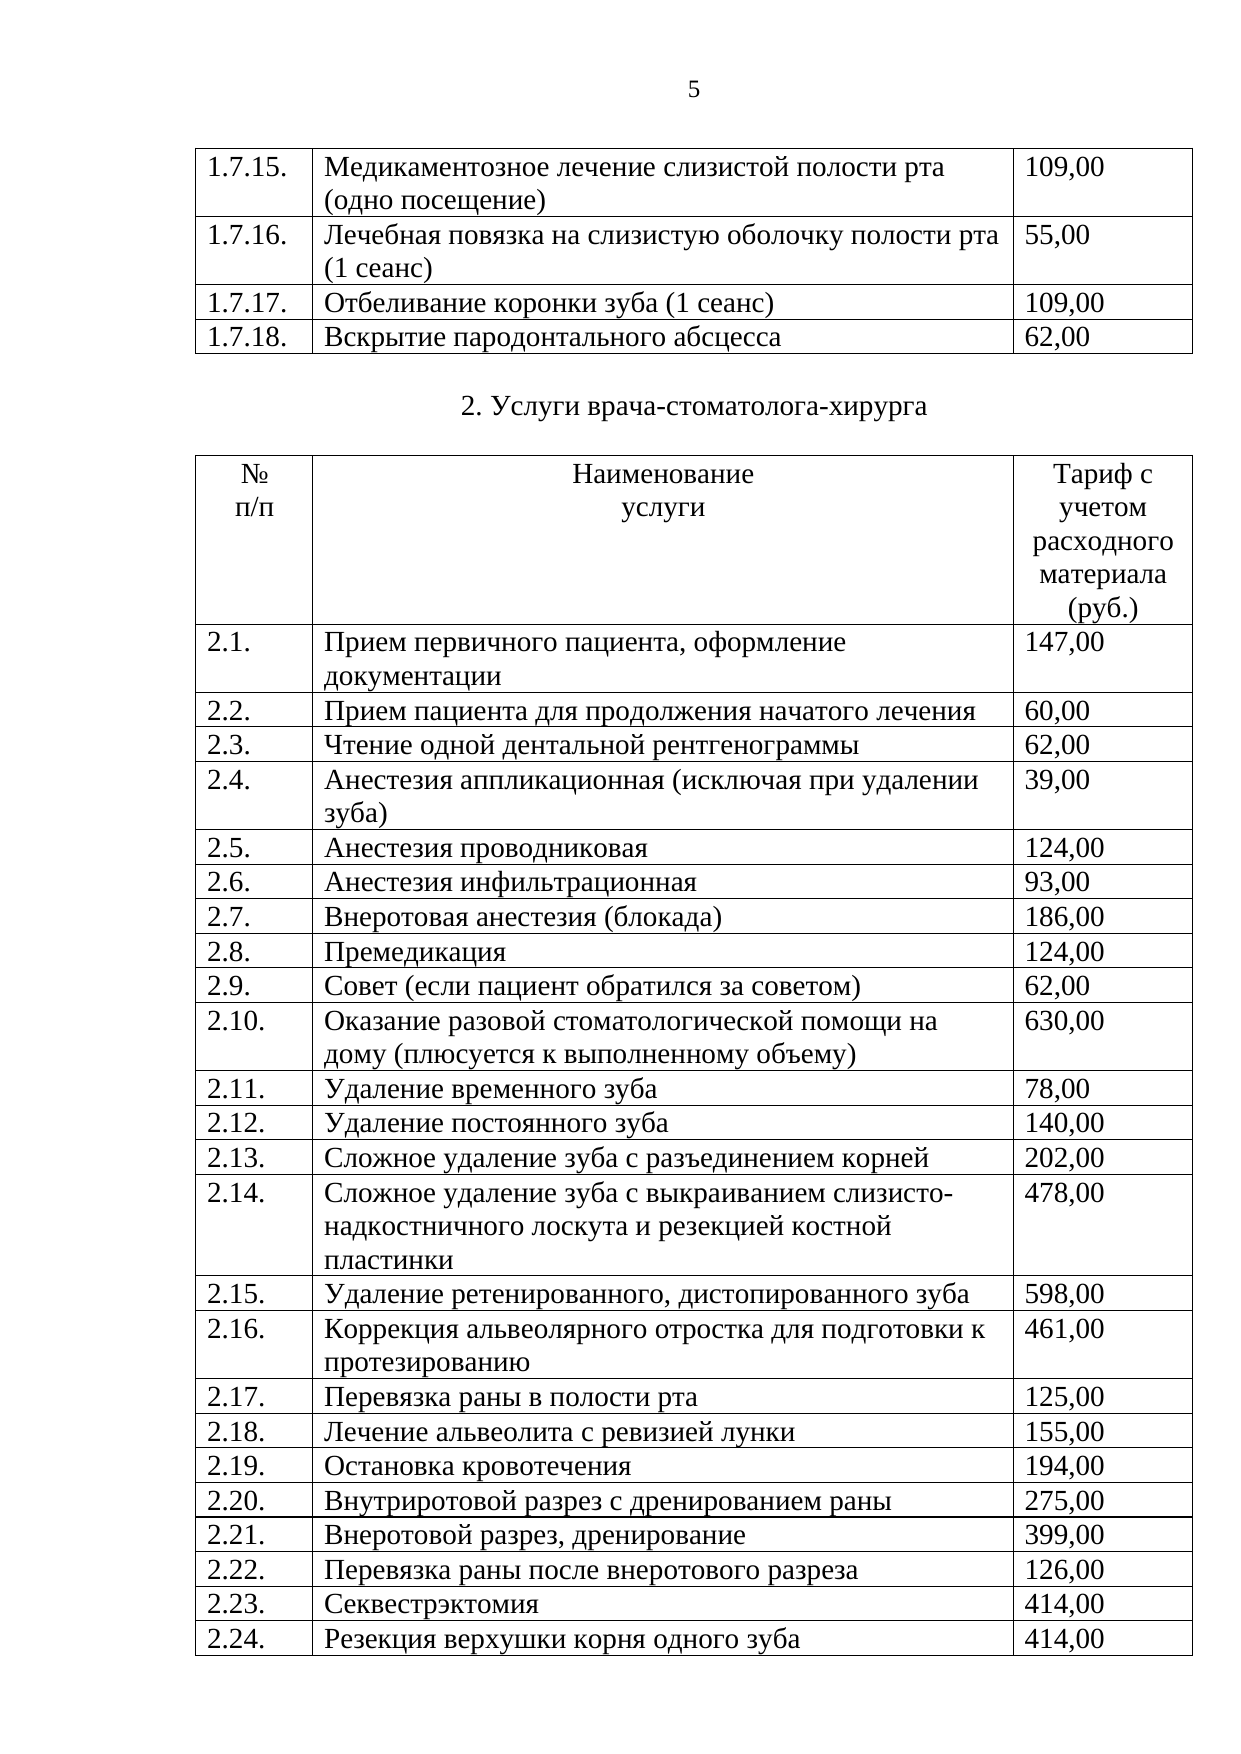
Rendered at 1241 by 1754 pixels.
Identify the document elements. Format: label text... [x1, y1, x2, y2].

table_cell 60,00 [1014, 693, 1192, 726]
table_cell Сложное удаление зуба с разъединением корней [313, 1140, 1013, 1174]
table_cell Прием первичного пациента, оформление документации [313, 625, 1013, 692]
table_cell 93,00 [1014, 865, 1192, 898]
table_cell Секвестрэктомия [313, 1587, 1013, 1620]
table_cell Внеротовой разрез, дренирование [313, 1518, 1013, 1551]
table_cell 2.19. [196, 1448, 312, 1482]
table_cell 399,00 [1014, 1518, 1192, 1551]
table_cell Премедикация [313, 934, 1013, 967]
table_header Наименование услуги [313, 456, 1013, 623]
table_header № п/п [196, 456, 312, 623]
table_cell 124,00 [1014, 934, 1192, 967]
table_cell Совет (если пациент обратился за советом) [313, 968, 1013, 1002]
table_cell 2.17. [196, 1379, 312, 1413]
table_cell 140,00 [1014, 1106, 1192, 1139]
table_cell 125,00 [1014, 1379, 1192, 1413]
table_cell 2.13. [196, 1140, 312, 1174]
table_cell 194,00 [1014, 1448, 1192, 1482]
table_cell 2.20. [196, 1483, 312, 1516]
table_cell 2.9. [196, 968, 312, 1002]
table_cell 2.12. [196, 1106, 312, 1139]
table_cell 598,00 [1014, 1276, 1192, 1310]
text 2. Услуги врача-стоматолога-хирурга [207, 388, 1181, 421]
table_cell Анестезия инфильтрационная [313, 865, 1013, 898]
table_cell 2.23. [196, 1587, 312, 1620]
table_cell 2.3. [196, 727, 312, 761]
table_cell 202,00 [1014, 1140, 1192, 1174]
table_cell 62,00 [1014, 968, 1192, 1002]
table_cell Удаление временного зуба [313, 1071, 1013, 1104]
table_cell 126,00 [1014, 1552, 1192, 1586]
table_cell 2.7. [196, 899, 312, 933]
table_cell Анестезия аппликационная (исключая при удалении зуба) [313, 762, 1013, 829]
table_cell Удаление ретенированного, дистопированного зуба [313, 1276, 1013, 1310]
table_header Тариф с учетом расходного материала (руб.) [1014, 456, 1192, 623]
table_cell Перевязка раны после внеротового разреза [313, 1552, 1013, 1586]
table_cell 109,00 [1014, 285, 1192, 318]
table_cell 2.15. [196, 1276, 312, 1310]
table_cell 1.7.17. [196, 285, 312, 318]
table_cell 1.7.15. [196, 149, 312, 216]
table_cell Прием пациента для продолжения начатого лечения [313, 693, 1013, 726]
table_cell Медикаментозное лечение слизистой полости рта (одно посещение) [313, 149, 1013, 216]
table_cell Чтение одной дентальной рентгенограммы [313, 727, 1013, 761]
table_cell 2.14. [196, 1175, 312, 1275]
table_cell 2.6. [196, 865, 312, 898]
table_cell 275,00 [1014, 1483, 1192, 1516]
table_cell Оказание разовой стоматологической помощи на дому (плюсуется к выполненному объему) [313, 1003, 1013, 1070]
table_cell 2.1. [196, 625, 312, 692]
table_cell Перевязка раны в полости рта [313, 1379, 1013, 1413]
table_cell 2.21. [196, 1518, 312, 1551]
table_cell Вскрытие пародонтального абсцесса [313, 320, 1013, 353]
table_cell 478,00 [1014, 1175, 1192, 1275]
table_cell Внеротовая анестезия (блокада) [313, 899, 1013, 933]
table_cell 414,00 [1014, 1621, 1192, 1655]
table_cell Лечение альвеолита с ревизией лунки [313, 1414, 1013, 1447]
table_cell 2.8. [196, 934, 312, 967]
table_cell Коррекция альвеолярного отростка для подготовки к протезированию [313, 1311, 1013, 1378]
table_cell 109,00 [1014, 149, 1192, 216]
table_cell Остановка кровотечения [313, 1448, 1013, 1482]
table_cell 2.24. [196, 1621, 312, 1655]
table_cell 39,00 [1014, 762, 1192, 829]
table_cell 2.22. [196, 1552, 312, 1586]
table_cell 55,00 [1014, 217, 1192, 284]
table_cell 155,00 [1014, 1414, 1192, 1447]
table_cell Анестезия проводниковая [313, 830, 1013, 863]
table_cell Внутриротовой разрез с дренированием раны [313, 1483, 1013, 1516]
table_cell 186,00 [1014, 899, 1192, 933]
table_cell Резекция верхушки корня одного зуба [313, 1621, 1013, 1655]
table_cell 2.10. [196, 1003, 312, 1070]
table_cell 1.7.18. [196, 320, 312, 353]
table_cell Сложное удаление зуба с выкраиванием слизисто-надкостничного лоскута и резекцией костной пластинки [313, 1175, 1013, 1275]
table_cell 62,00 [1014, 727, 1192, 761]
table_cell Отбеливание коронки зуба (1 сеанс) [313, 285, 1013, 318]
table_cell 2.16. [196, 1311, 312, 1378]
table_cell 2.18. [196, 1414, 312, 1447]
table_cell Лечебная повязка на слизистую оболочку полости рта (1 сеанс) [313, 217, 1013, 284]
table_cell 78,00 [1014, 1071, 1192, 1104]
table_cell 147,00 [1014, 625, 1192, 692]
table_cell 630,00 [1014, 1003, 1192, 1070]
table_cell 461,00 [1014, 1311, 1192, 1378]
table_cell 2.5. [196, 830, 312, 863]
table_cell 1.7.16. [196, 217, 312, 284]
table_cell 62,00 [1014, 320, 1192, 353]
table_cell 124,00 [1014, 830, 1192, 863]
table_cell 414,00 [1014, 1587, 1192, 1620]
table_cell 2.2. [196, 693, 312, 726]
table_cell 2.11. [196, 1071, 312, 1104]
table_cell 2.4. [196, 762, 312, 829]
table_cell Удаление постоянного зуба [313, 1106, 1013, 1139]
